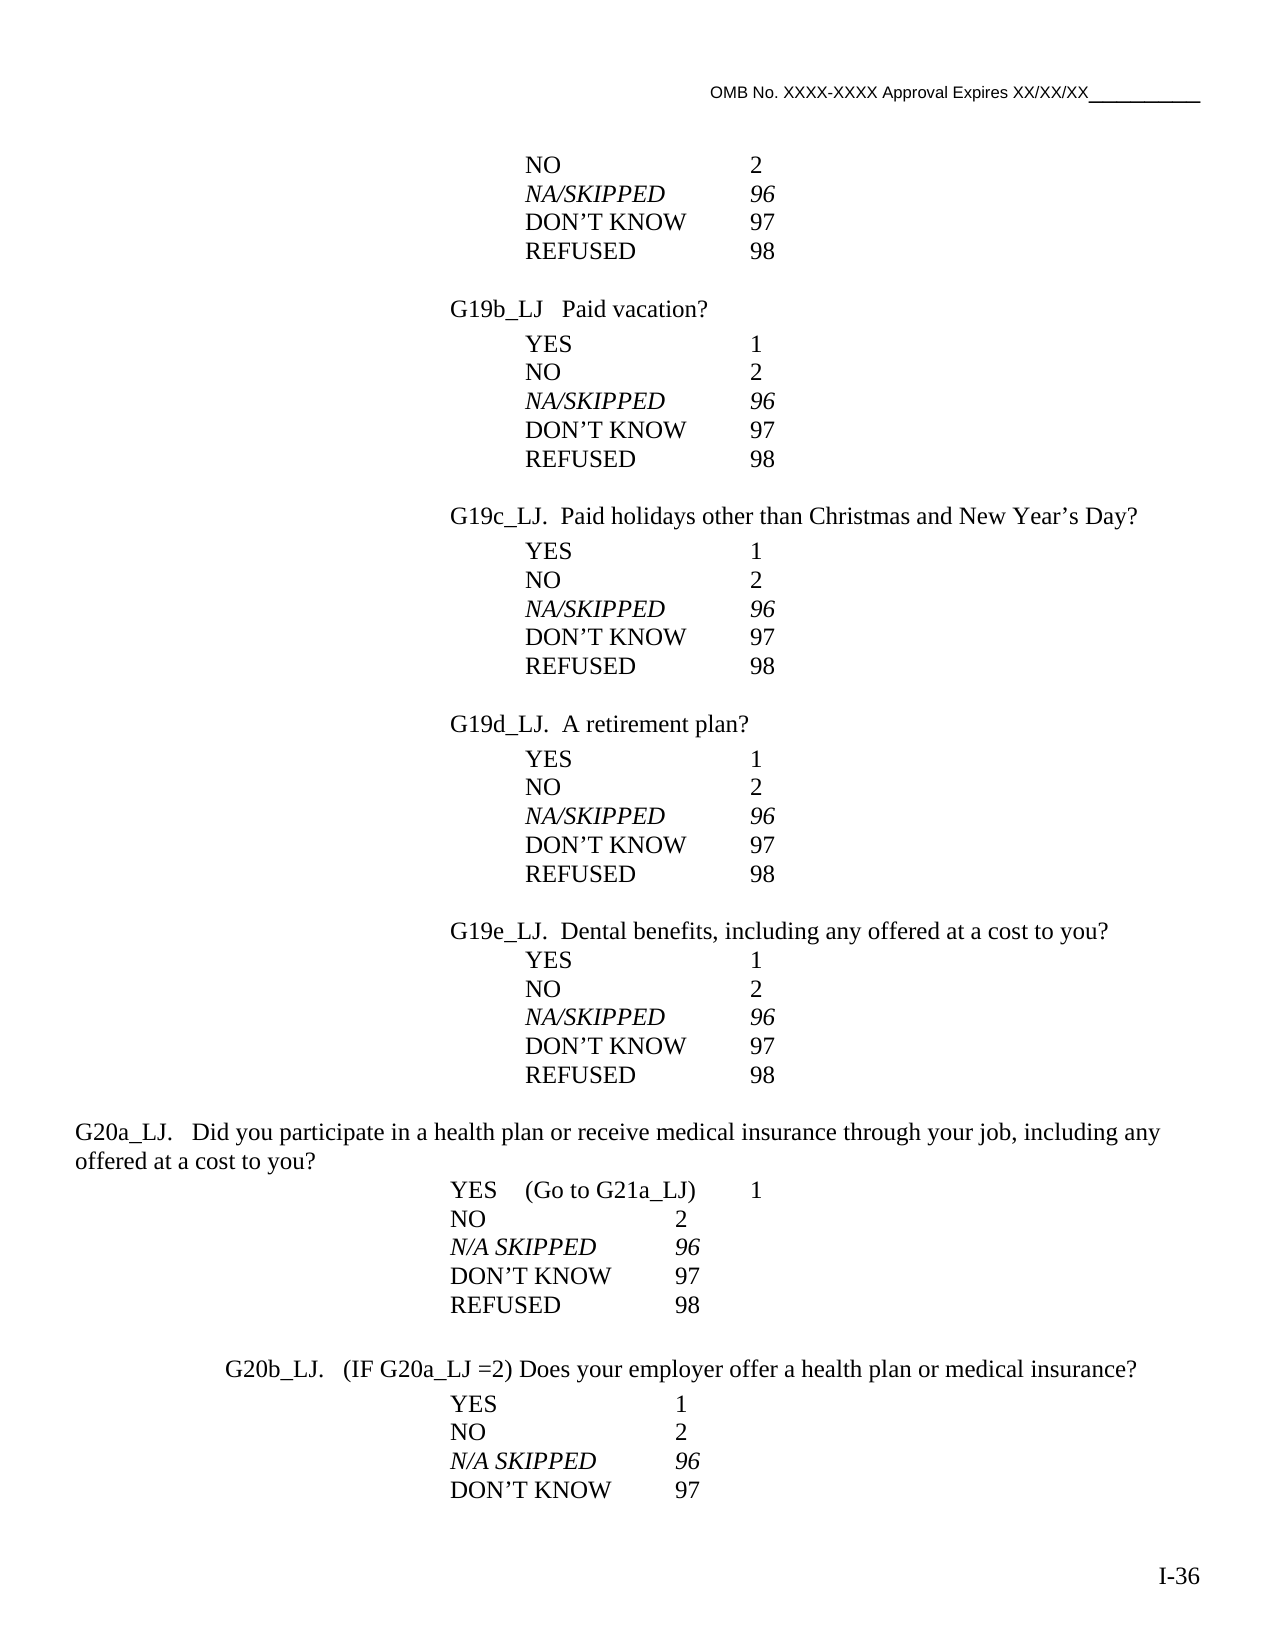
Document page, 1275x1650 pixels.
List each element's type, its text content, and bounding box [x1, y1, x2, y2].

text REFUSED 98 [75, 859, 1200, 887]
text NA/SKIPPED 96 [75, 594, 1200, 622]
text YES 1 [75, 744, 1200, 772]
text YES (Go to G21a_LJ) 1 [432, 1175, 1200, 1204]
text REFUSED 98 [75, 1060, 1200, 1089]
text REFUSED 98 [75, 651, 1200, 680]
text ’T K 97 [507, 622, 1200, 651]
text NO 2 [75, 565, 1200, 594]
text REFUSED 98 [75, 1290, 1200, 1319]
text YES 1 [75, 945, 1200, 974]
text NA/SKIPPED 96 [75, 386, 1200, 415]
text NO 2 [75, 1417, 1200, 1446]
text NO 2 [75, 150, 1200, 179]
text ’T K 97 [507, 207, 1200, 236]
text G19b_LJ Paid vacation? [75, 294, 1200, 322]
text YES 1 [75, 329, 1200, 357]
text G19c_LJ. Paid holidays other than Christmas and New Year’s Day? [75, 501, 1200, 530]
text NO 2 [75, 772, 1200, 801]
text G19e_LJ. Dental benefits, including any offered at a cost to you? [75, 916, 1200, 945]
text YES 1 [432, 1389, 1200, 1417]
text N/A SKIPPED 96 [75, 1446, 1200, 1475]
text ’T K 97 [507, 1031, 1200, 1060]
text NO 2 [75, 1204, 1200, 1232]
text G20b_LJ. (IF G20a_LJ =2) Does your employer offer a health plan or medical insurance? [150, 1354, 1200, 1382]
text NA/SKIPPED 96 [75, 179, 1200, 207]
text YES 1 [75, 536, 1200, 565]
text REFUSED 98 [75, 444, 1200, 472]
text ’T KNOW 97 [75, 1261, 1200, 1290]
text NO 2 [75, 357, 1200, 386]
text ’T K 97 [507, 830, 1200, 859]
text NA/SKIPPED 96 [75, 1002, 1200, 1031]
text REFUSED 98 [75, 236, 1200, 265]
text ’T KNOW 97 [75, 1475, 1200, 1504]
text G20a_LJ. Did you participate in a health plan or receive medical insurance through your job, including any offered at a cost to you? [75, 1117, 1200, 1175]
text G19d_LJ. A retirement plan? [75, 709, 1200, 737]
text N/A SKIPPED 96 [75, 1232, 1200, 1261]
text NA/SKIPPED 96 [75, 801, 1200, 830]
text ’T K 97 [507, 415, 1200, 444]
text NO 2 [75, 974, 1200, 1002]
